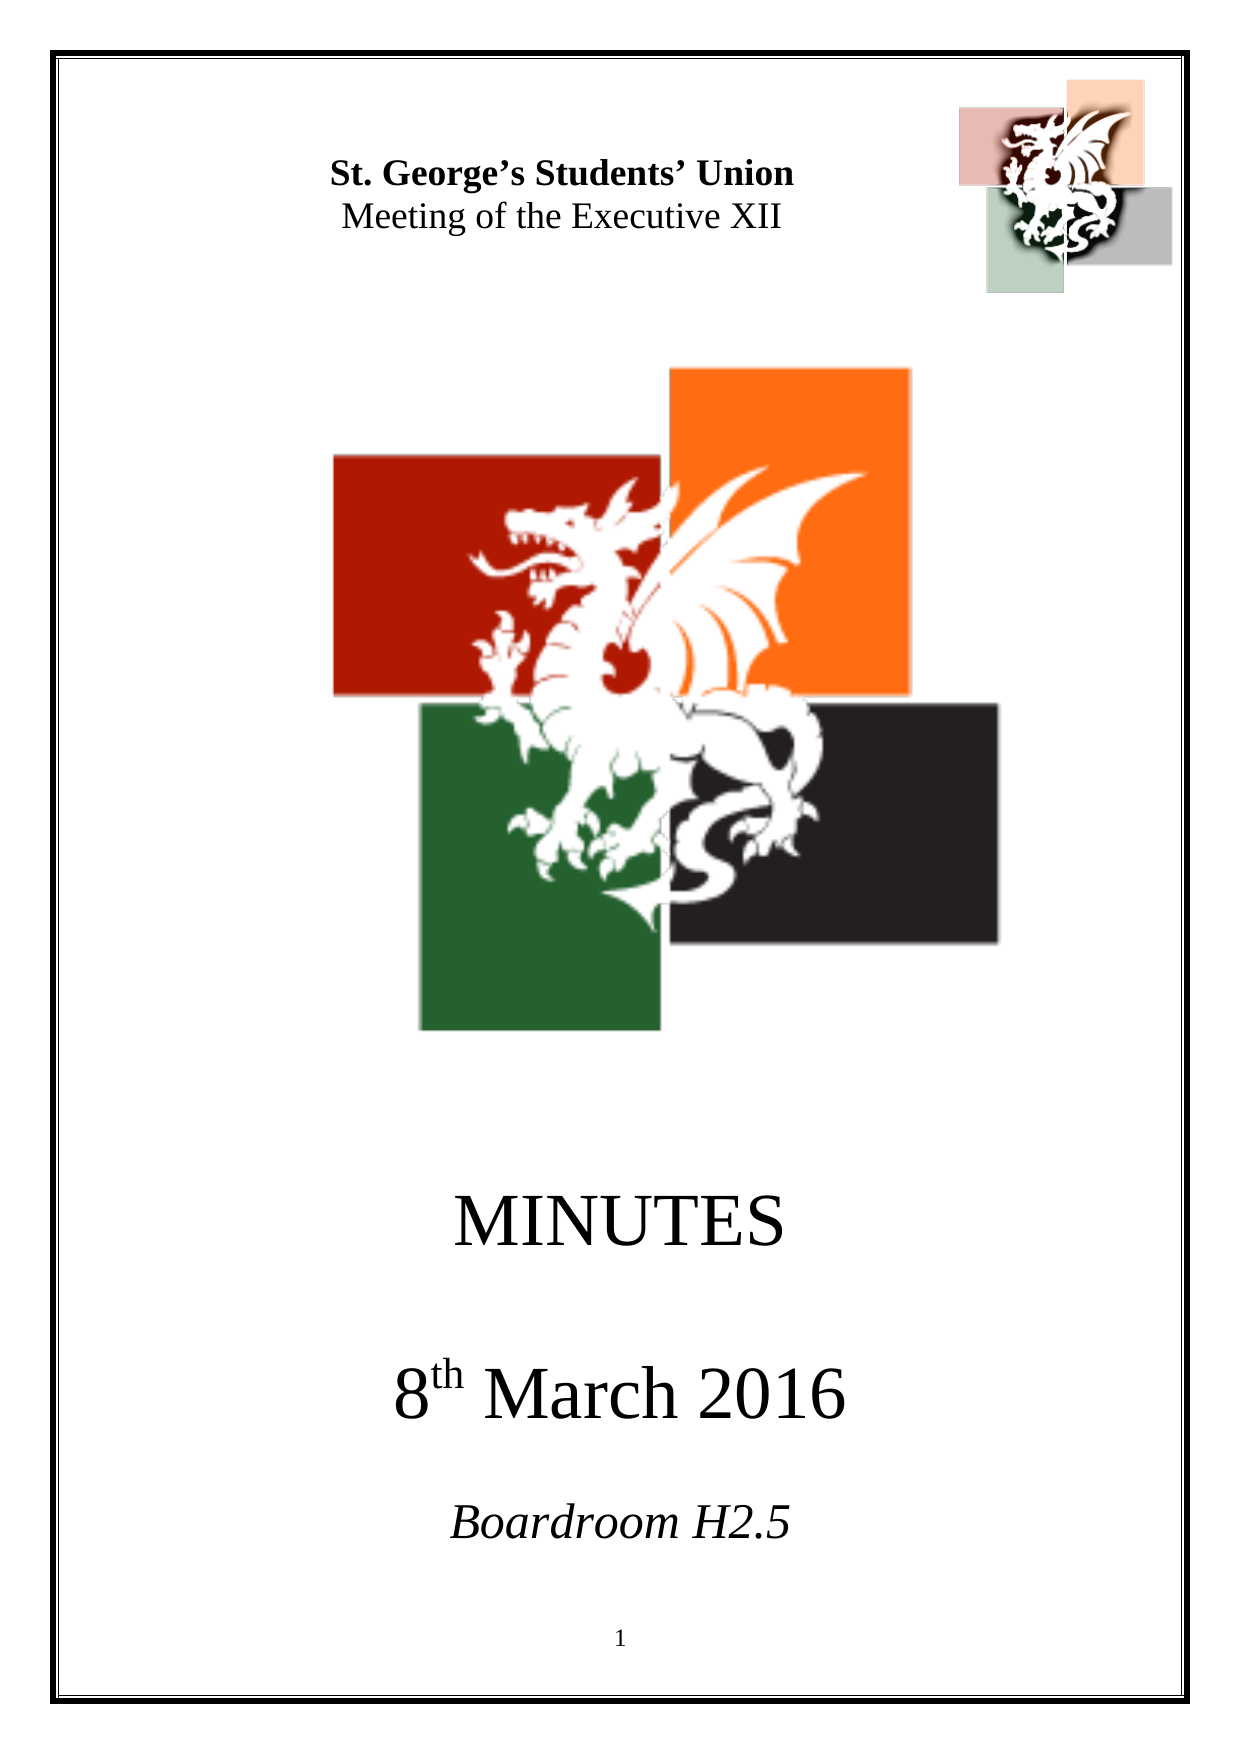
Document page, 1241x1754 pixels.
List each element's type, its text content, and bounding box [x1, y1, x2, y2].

text MINUTES [187, 1175, 1053, 1262]
picture [318, 354, 1024, 1045]
text St. George’s Students’ Union [187, 150, 1053, 193]
text Meeting of the Executive XII [187, 193, 1053, 236]
text Boardroom H2.5 [187, 1492, 1053, 1549]
picture [954, 75, 1181, 297]
text 8th March 2016 [187, 1348, 1053, 1434]
